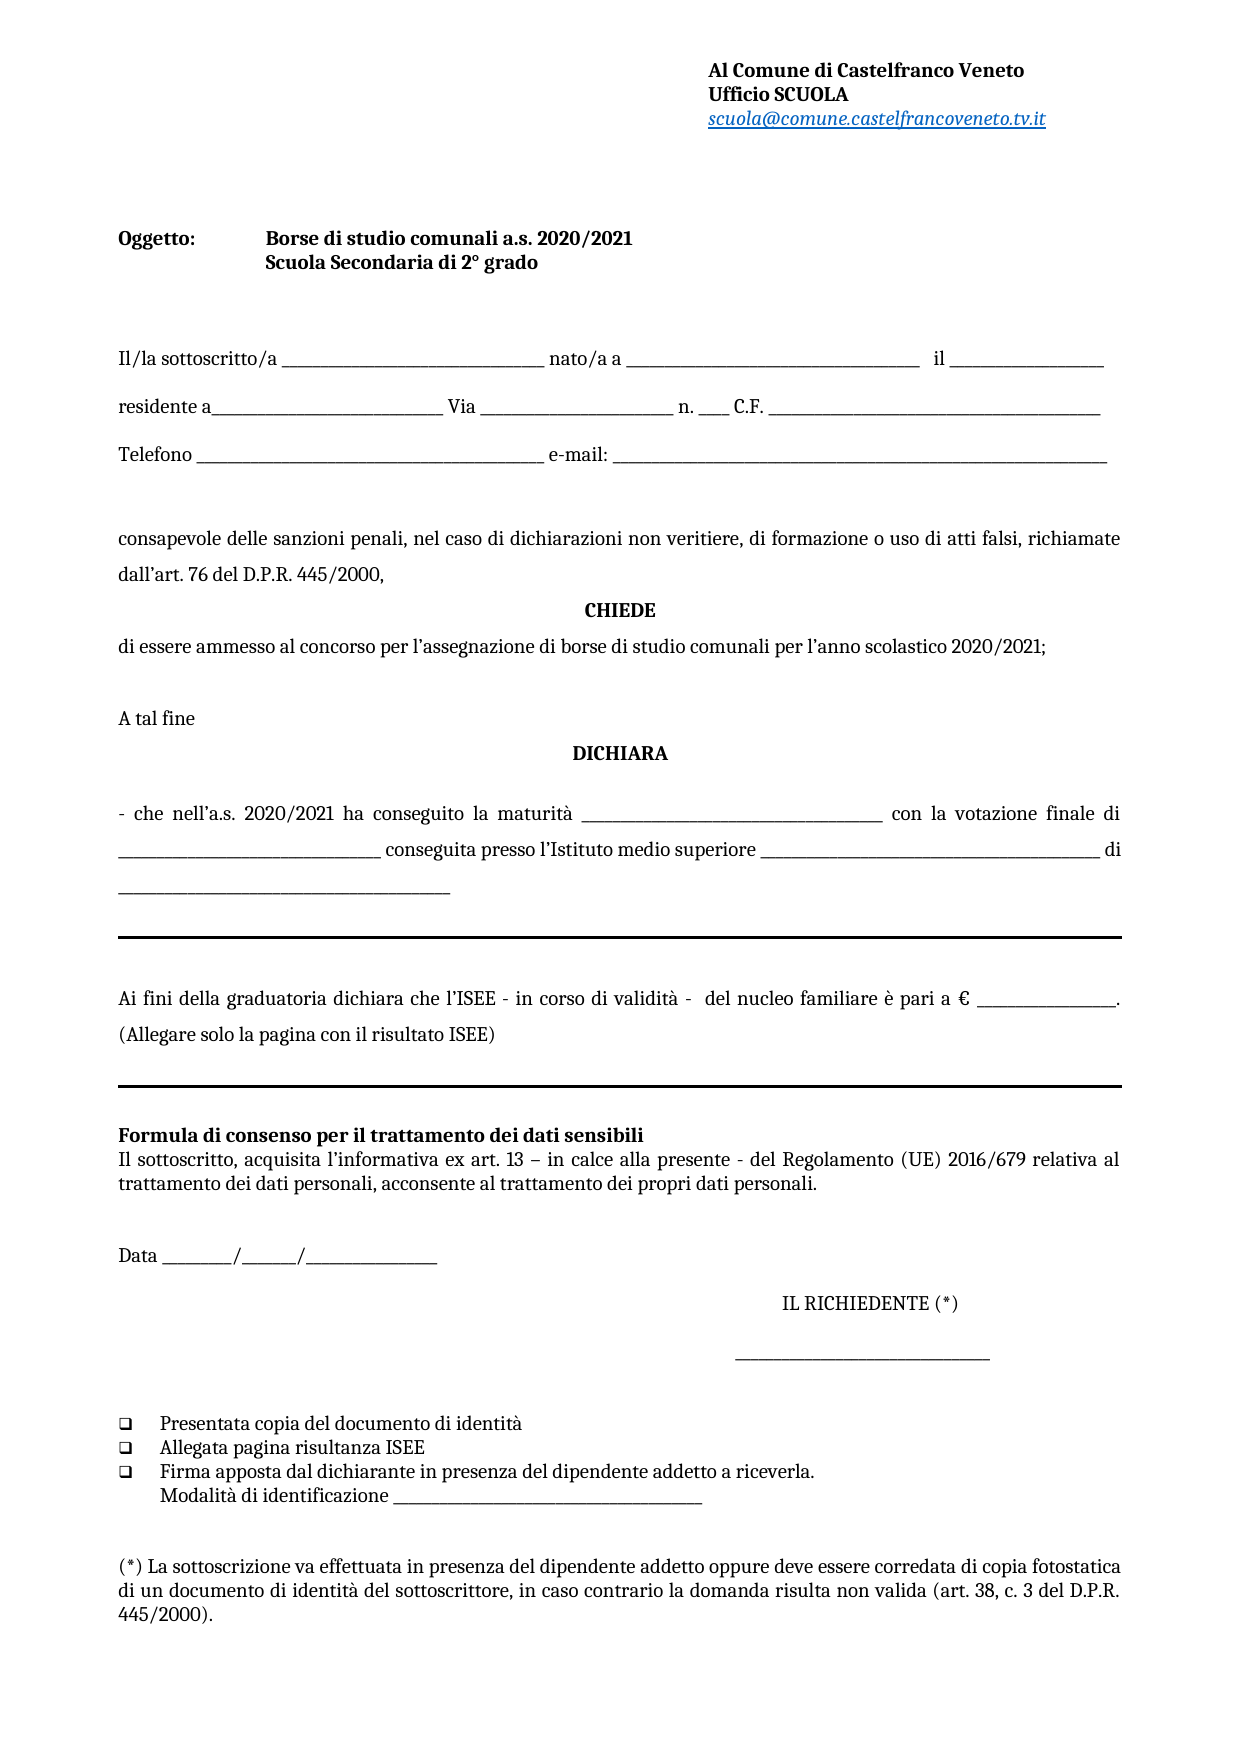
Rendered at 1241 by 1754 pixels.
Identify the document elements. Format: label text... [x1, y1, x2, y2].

text residente a______________________________ Via _________________________ n. ____ C.F. ___________________________________________ [118, 395, 1122, 419]
text (*) La sottoscrizione va effettuata in presenza del dipendente addetto oppure deve essere corredata di copia fotostatica di un documento di identità del sottoscrittore, in caso contrario la domanda risulta non valida (art. 38, c. 3 del D.P.R. 445/2000). [118, 1555, 1122, 1627]
list Allegata pagina risultanza ISEE [118, 1435, 1122, 1459]
text IL RICHIEDENTE (*) [708, 1292, 1122, 1316]
text Il/la sottoscritto/a __________________________________ nato/a a ______________________________________ il ____________________ [118, 347, 1122, 371]
text scuola@comune.castelfrancoveneto.tv.it [634, 107, 1122, 131]
subtitle DICHIARA [118, 742, 1122, 766]
list Firma apposta dal dichiarante in presenza del dipendente addetto a riceverla. [118, 1459, 1122, 1483]
text Formula di consenso per il trattamento dei dati sensibili [118, 1124, 1122, 1148]
list Presentata copia del documento di identità [118, 1411, 1122, 1435]
text - che nell’a.s. 2020/2021 ha conseguito la maturità _______________________________________ con la votazione finale di __________________________________ conseguita presso l’Istituto medio superiore ____________________________________________ di ___________________________________________ [118, 802, 1122, 898]
text Scuola Secondaria di 2° grado [118, 251, 1122, 275]
text Modalità di identificazione ________________________________________ [118, 1483, 1122, 1507]
text Telefono _____________________________________________ e-mail: ________________________________________________________________ [118, 443, 1122, 467]
text CHIEDE [118, 598, 1122, 622]
text Il sottoscritto, acquisita l’informativa ex art. 13 – in calce alla presente - del Regolamento (UE) 2016/679 relativa al trattamento dei dati personali, acconsente al trattamento dei propri dati personali. [118, 1148, 1122, 1196]
text consapevole delle sanzioni penali, nel caso di dichiarazioni non veritiere, di formazione o uso di atti falsi, richiamate dall’art. 76 del D.P.R. 445/2000, [118, 526, 1122, 586]
subtitle Al Comune di Castelfranco Veneto [634, 59, 1122, 83]
text Data _________/_______/_________________ [118, 1244, 1122, 1268]
text Ai fini della graduatoria dichiara che l’ISEE - in corso di validità - del nucleo familiare è pari a € __________________. (Allegare solo la pagina con il risultato ISEE) [118, 987, 1122, 1047]
text di essere ammesso al concorso per l’assegnazione di borse di studio comunali per l’anno scolastico 2020/2021; [118, 634, 1122, 658]
text A tal fine [118, 706, 1122, 730]
text _________________________________ [561, 1339, 1122, 1363]
subtitle Oggetto: Borse di studio comunali a.s. 2020/2021 [118, 227, 1122, 251]
text Ufficio SCUOLA [634, 83, 1122, 107]
